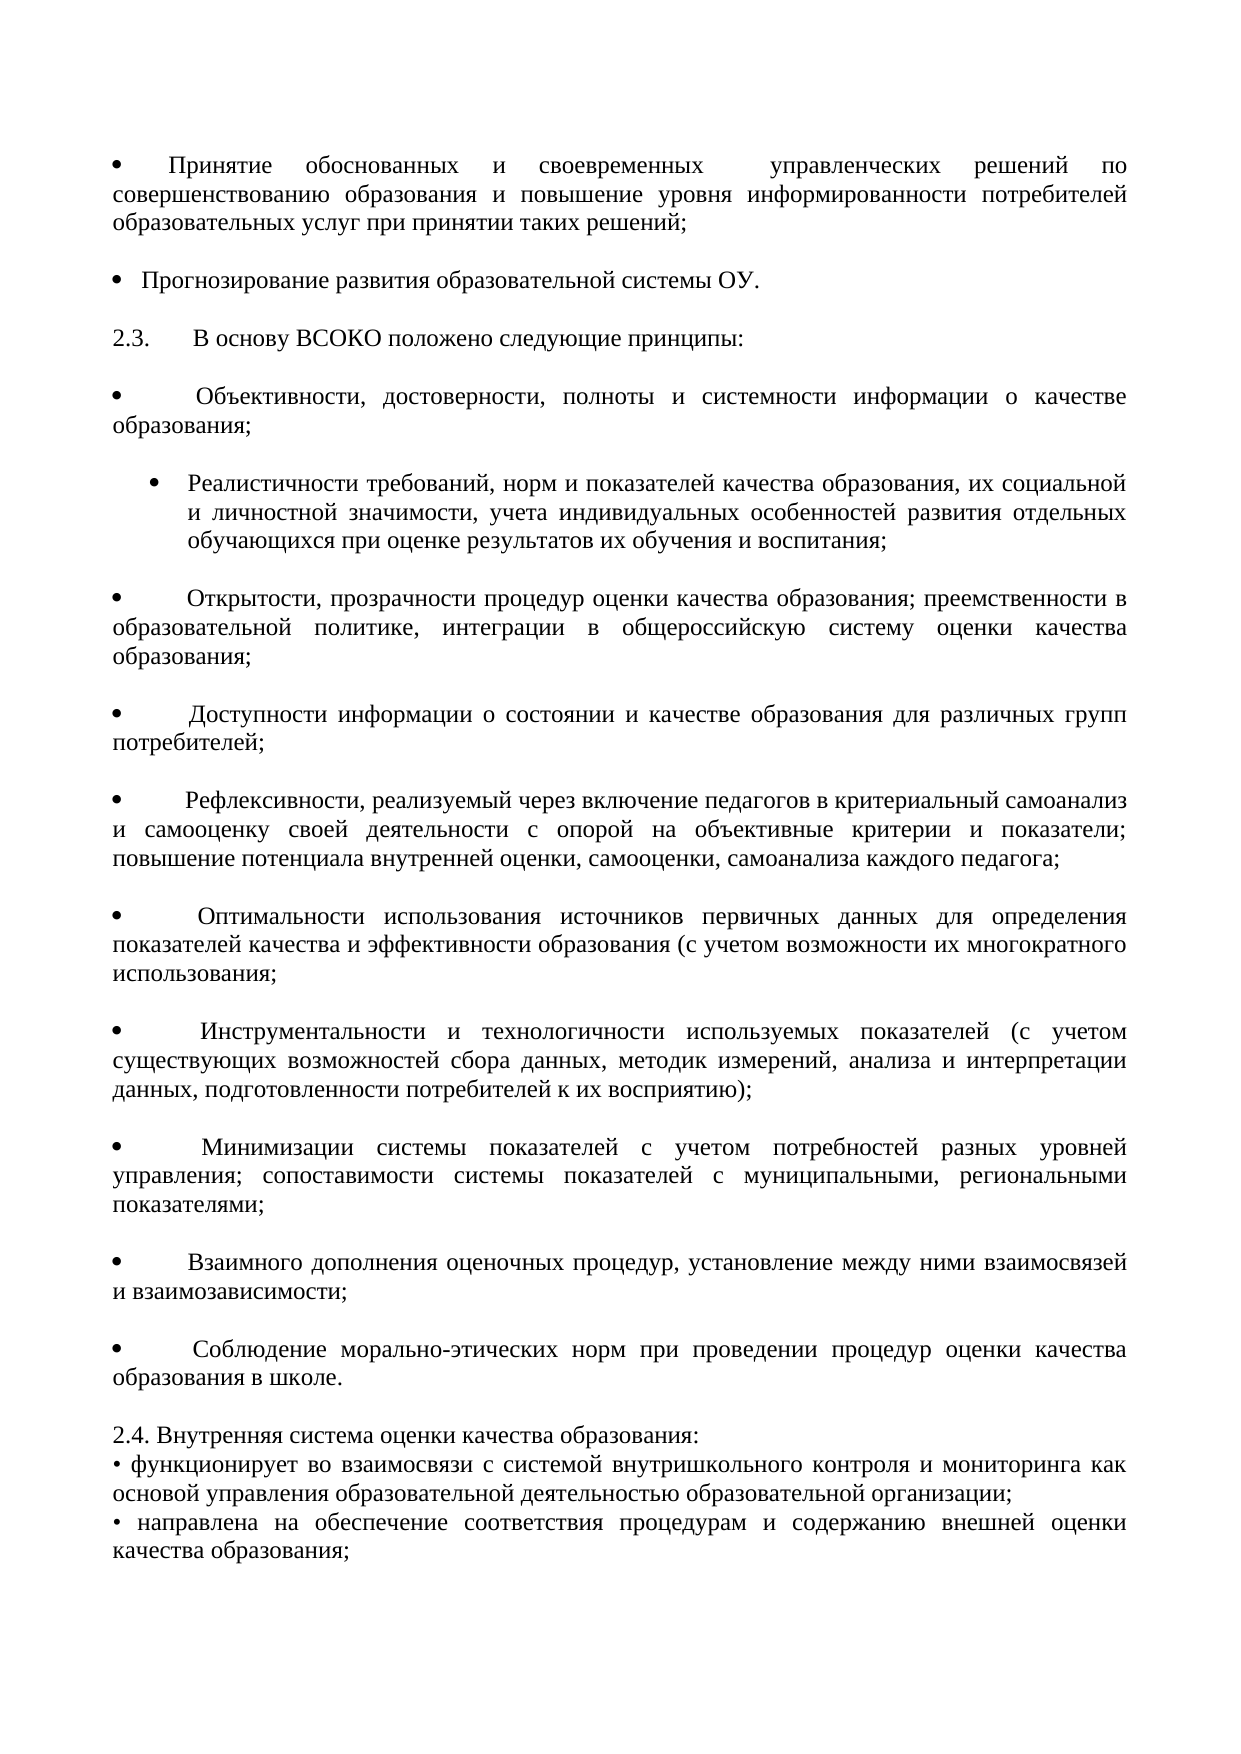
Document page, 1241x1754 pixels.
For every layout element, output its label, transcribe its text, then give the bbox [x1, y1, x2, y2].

list  Соблюдение морально-этических норм при проведении процедур оценки качества образования в школе. [112, 1334, 1128, 1391]
text 2.4. Внутренняя система оценки качества образования: [112, 1420, 1128, 1449]
list  Прогнозирование развития образовательной системы ОУ. [112, 265, 1128, 294]
list  Принятие обоснованных и своевременных управленческих решений по совершенствованию образования и повышение уровня информированности потребителей образовательных услуг при принятии таких решений; [112, 150, 1128, 236]
list  Оптимальности использования источников первичных данных для определения показателей качества и эффективности образования (с учетом возможности их многократного использования; [112, 901, 1128, 987]
list  Открытости, прозрачности процедур оценки качества образования; преемственности в образовательной политике, интеграции в общероссийскую систему оценки качества образования; [112, 583, 1128, 669]
list  Рефлексивности, реализуемый через включение педагогов в критериальный самоанализ и самооценку своей деятельности с опорой на объективные критерии и показатели; повышение потенциала внутренней оценки, самооценки, самоанализа каждого педагога; [112, 785, 1128, 872]
list  Минимизации системы показателей с учетом потребностей разных уровней управления; сопоставимости системы показателей с муниципальными, региональными показателями; [112, 1132, 1128, 1218]
list 2.3. В основу ВСОКО положено следующие принципы: [112, 323, 1128, 352]
list  Доступности информации о состоянии и качестве образования для различных групп потребителей; [112, 699, 1128, 756]
list  Инструментальности и технологичности используемых показателей (с учетом существующих возможностей сбора данных, методик измерений, анализа и интерпретации данных, подготовленности потребителей к их восприятию); [112, 1016, 1128, 1102]
list  Объективности, достоверности, полноты и системности информации о качестве образования; [112, 381, 1128, 439]
text • направлена на обеспечение соответствия процедурам и содержанию внешней оценки качества образования; [112, 1507, 1128, 1564]
list Реалистичности требований, норм и показателей качества образования, их социальной и личностной значимости, учета индивидуальных особенностей развития отдельных обучающихся при оценке результатов их обучения и воспитания; [150, 468, 1128, 554]
text • функционирует во взаимосвязи с системой внутришкольного контроля и мониторинга как основой управления образовательной деятельностью образовательной организации; [112, 1449, 1128, 1507]
list  Взаимного дополнения оценочных процедур, установление между ними взаимосвязей и взаимозависимости; [112, 1247, 1128, 1304]
